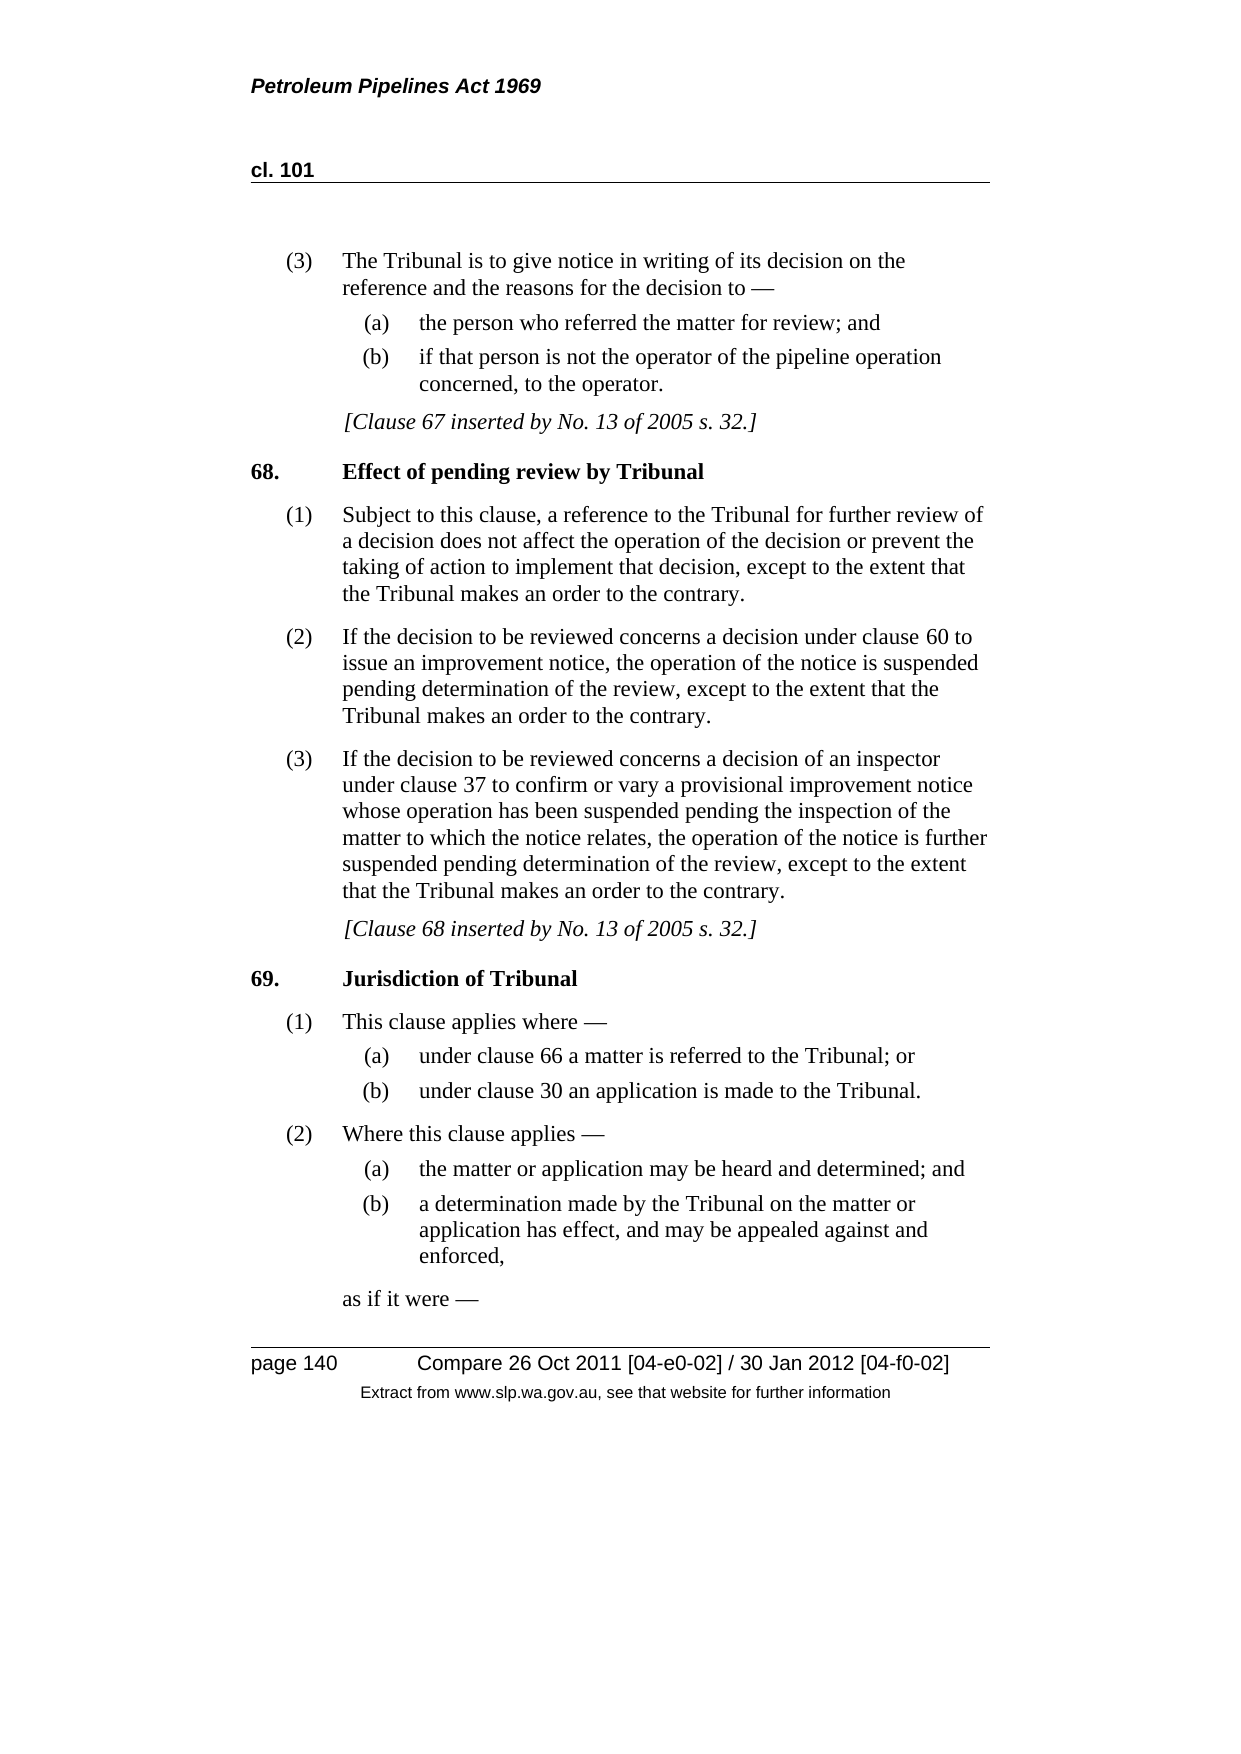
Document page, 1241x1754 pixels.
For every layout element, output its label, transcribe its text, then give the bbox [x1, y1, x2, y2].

text (a) the matter or application may be heard and determined; and [251, 1155, 990, 1181]
text (b) under clause 30 an application is made to the Tribunal. [251, 1077, 990, 1103]
text (b) if that person is not the operator of the pipeline operation concerned, to the operator. [251, 343, 990, 396]
text (b) a determination made by the Tribunal on the matter or application has effect, and may be appealed against and enforced, [251, 1189, 990, 1269]
text (3) The Tribunal is to give notice in writing of its decision on the reference and the reasons for the decision to — [251, 247, 990, 300]
text (2) Where this clause applies — [251, 1120, 990, 1147]
text (a) under clause 66 a matter is referred to the Tribunal; or [251, 1042, 990, 1069]
text (1) This clause applies where — [251, 1008, 990, 1034]
text [Clause 68 inserted by No. 13 of 2005 s. 32.] [251, 916, 990, 942]
text (1) Subject to this clause, a reference to the Tribunal for further review of a decision does not affect the operation of the decision or prevent the taking of action to implement that decision, except to the extent that the Tribunal makes an order to the contrary. [251, 501, 990, 606]
text (2) If the decision to be reviewed concerns a decision under clause 60 to issue an improvement notice, the operation of the notice is suspended pending determination of the review, except to the extent that the Tribunal makes an order to the contrary. [251, 623, 990, 728]
subtitle 69. Jurisdiction of Tribunal [251, 965, 990, 991]
text as if it were — [251, 1285, 990, 1312]
subtitle 68. Effect of pending review by Tribunal [251, 458, 990, 484]
text (a) the person who referred the matter for review; and [251, 308, 990, 335]
text (3) If the decision to be reviewed concerns a decision of an inspector under clause 37 to confirm or vary a provisional improvement notice whose operation has been suspended pending the inspection of the matter to which the notice relates, the operation of the notice is further suspended pending determination of the review, except to the extent that the Tribunal makes an order to the contrary. [251, 745, 990, 903]
text [Clause 67 inserted by No. 13 of 2005 s. 32.] [251, 408, 990, 435]
